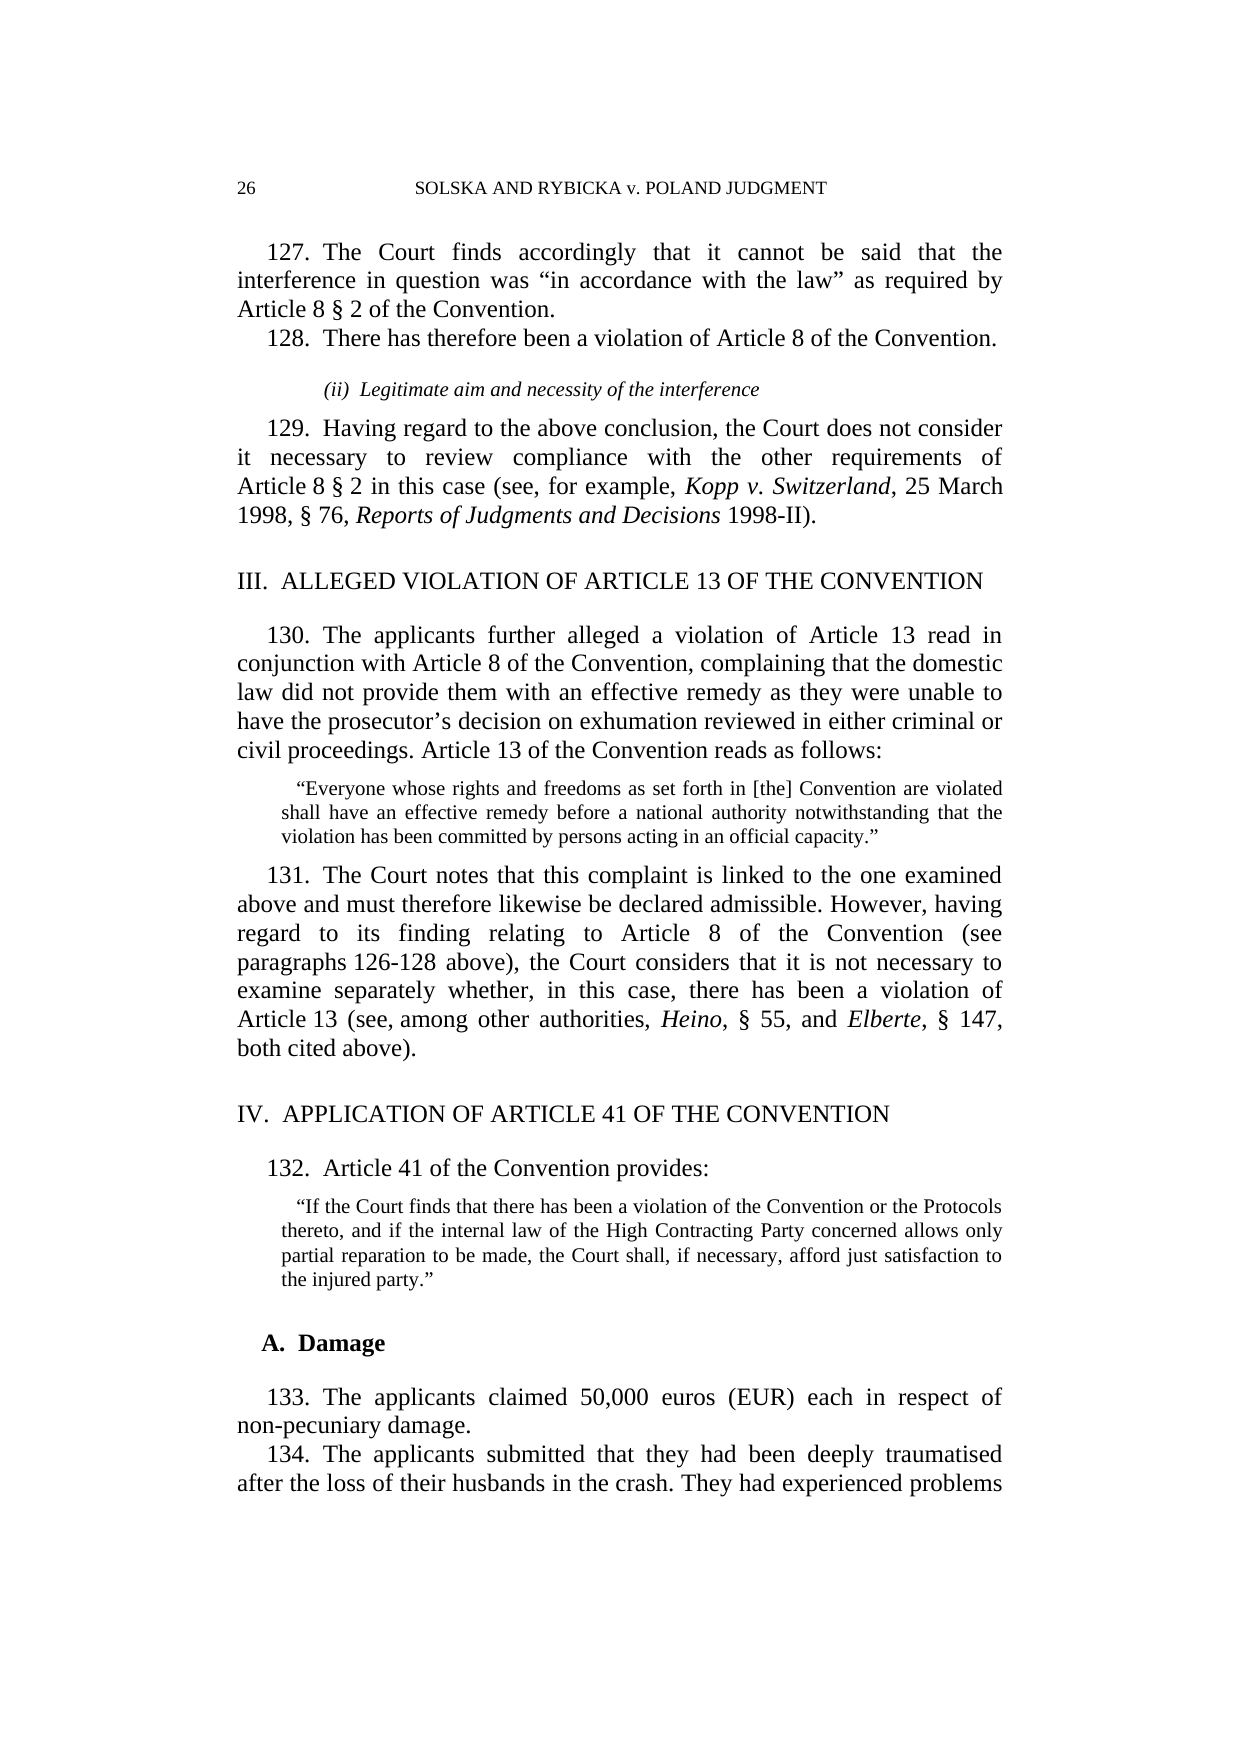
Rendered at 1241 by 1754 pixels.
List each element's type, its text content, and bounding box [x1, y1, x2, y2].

text 132. Article 41 of the Convention provides: [237, 1153, 1003, 1182]
text “Everyone whose rights and freedoms as set forth in [the] Convention are violated shall have an effective remedy before a national authority notwithstanding that the violation has been committed by persons acting in an official capacity.” [281, 776, 1003, 848]
text 130. The applicants further alleged a violation of Article 13 read in conjunction with Article 8 of the Convention, complaining that the domestic law did not provide them with an effective remedy as they were unable to have the prosecutor’s decision on exhumation reviewed in either criminal or civil proceedings. Article 13 of the Convention reads as follows: [237, 620, 1003, 763]
text 131. The Court notes that this complaint is linked to the one examined above and must therefore likewise be declared admissible. However, having regard to its finding relating to Article 8 of the Convention (see paragraphs 126-128 above), the Court considers that it is not necessary to examine separately whether, in this case, there has been a violation of Article 13 (see, among other authorities, Heino, § 55, and Elberte, § 147, both cited above). [237, 861, 1003, 1062]
text 129. Having regard to the above conclusion, the Court does not consider it necessary to review compliance with the other requirements of Article 8 § 2 in this case (see, for example, Kopp v. Switzerland, 25 March 1998, § 76, Reports of Judgments and Decisions 1998-II). [237, 413, 1003, 528]
subtitle (ii) Legitimate aim and necessity of the interference [324, 377, 1003, 401]
text 133. The applicants claimed 50,000 euros (EUR) each in respect of non-pecuniary damage. [237, 1382, 1003, 1439]
subtitle III. ALLEGED VIOLATION OF ARTICLE 13 OF THE CONVENTION [237, 566, 1003, 595]
text 128. There has therefore been a violation of Article 8 of the Convention. [237, 323, 1003, 352]
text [237, 1439, 1003, 1497]
text 127. The Court finds accordingly that it cannot be said that the interference in question was “in accordance with the law” as required by Article 8 § 2 of the Convention. [237, 237, 1003, 323]
subtitle A. Damage [261, 1328, 1003, 1357]
text “If the Court finds that there has been a violation of the Convention or the Protocols thereto, and if the internal law of the High Contracting Party concerned allows only partial reparation to be made, the Court shall, if necessary, afford just satisfaction to the injured party.” [281, 1194, 1003, 1291]
subtitle IV. APPLICATION OF ARTICLE 41 OF THE CONVENTION [237, 1099, 1003, 1128]
